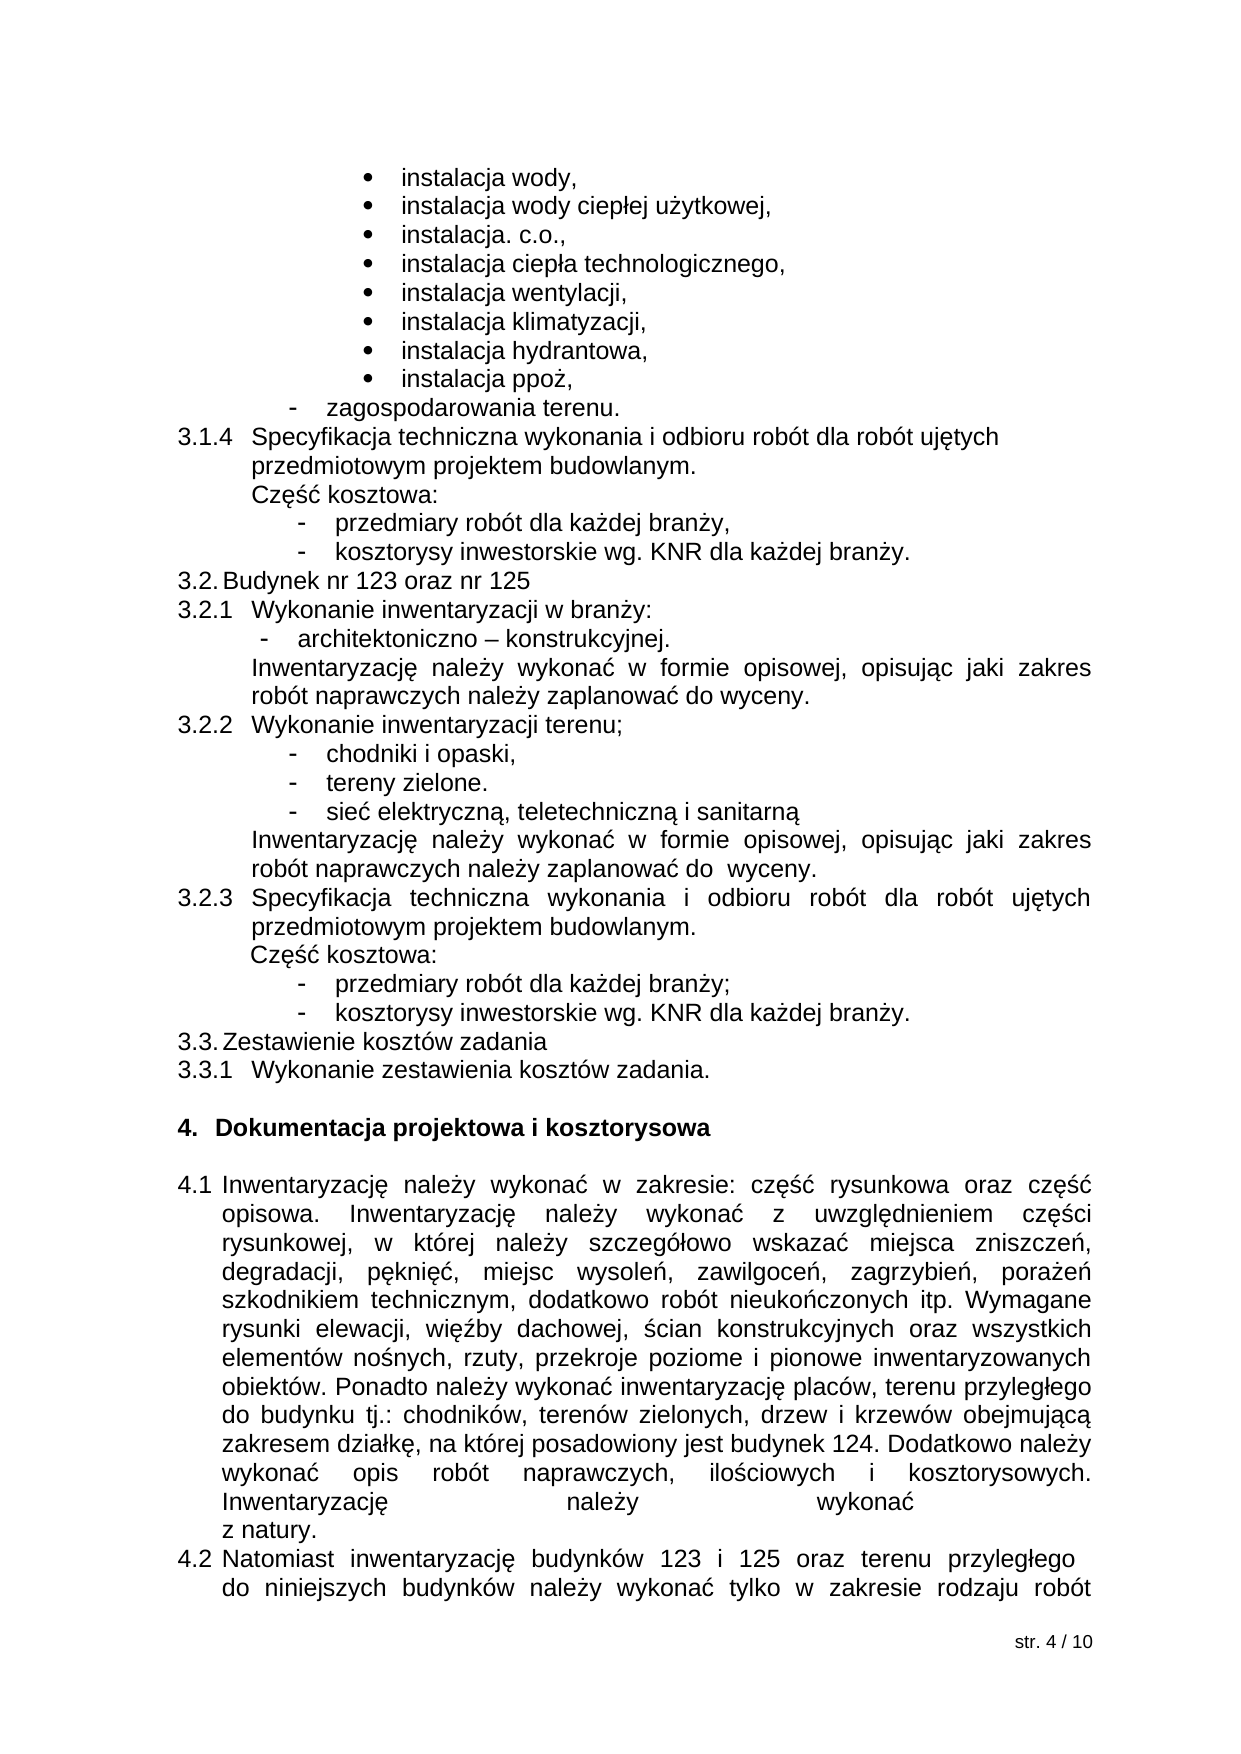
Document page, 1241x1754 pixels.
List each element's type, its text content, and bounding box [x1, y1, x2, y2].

list chodniki i opaski, [288, 739, 1092, 768]
list instalacja hydrantowa, [363, 336, 1092, 364]
list architektoniczno – konstrukcyjnej. [260, 624, 1092, 652]
list tereny zielone. [288, 768, 1092, 796]
list przedmiotowym projektem budowlanym. [251, 451, 1092, 480]
list instalacja klimatyzacji, [363, 307, 1092, 336]
list przedmiary robót dla każdej branży; [297, 969, 1092, 998]
list Wykonanie zestawienia kosztów zadania. [177, 1056, 1092, 1084]
list zagospodarowania terenu. [288, 393, 1092, 422]
list instalacja ciepła technologicznego, [363, 249, 1092, 278]
list kosztorysy inwestorskie wg. KNR dla każdej branży. [297, 998, 1092, 1027]
list instalacja. c.o., [363, 220, 1092, 249]
list Specyfikacja techniczna wykonania i odbioru robót dla robót ujętych [177, 422, 1092, 451]
list instalacja wody, [363, 162, 1092, 191]
text Inwentaryzację należy wykonać w formie opisowej, opisując jaki zakres robót naprawczych należy zaplanować do wyceny. [251, 825, 1092, 883]
list instalacja wody ciepłej użytkowej, [363, 191, 1092, 220]
list sieć elektryczną, teletechniczną i sanitarną [288, 796, 1092, 825]
list Budynek nr 123 oraz nr 125 [177, 566, 1092, 595]
list instalacja ppoż, [363, 364, 1092, 393]
list przedmiary robót dla każdej branży, [297, 508, 1092, 537]
list Dokumentacja projektowa i kosztorysowa [177, 1113, 1092, 1142]
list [177, 1544, 1092, 1602]
list Część kosztowa: [251, 480, 1092, 508]
list Inwentaryzację należy wykonać w zakresie: część rysunkowa oraz część opisowa. Inwentaryzację należy wykonać z uwzględnieniem części rysunkowej, w której należy szczegółowo wskazać miejsca zniszczeń, degradacji, pęknięć, miejsc wysoleń, zawilgoceń, zagrzybień, porażeń szkodnikiem technicznym, dodatkowo robót nieukończonych itp. Wymagane rysunki elewacji, więźby dachowej, ścian konstrukcyjnych oraz wszystkich elementów nośnych, rzuty, przekroje poziome i pionowe inwentaryzowanych obiektów. Ponadto należy wykonać inwentaryzację placów, terenu przyległego do budynku tj.: chodników, terenów zielonych, drzew i krzewów obejmującą zakresem działkę, na której posadowiony jest budynek 124. Dodatkowo należy wykonać opis robót naprawczych, ilościowych i kosztorysowych. Inwentaryzację należy wykonać z natury. [177, 1171, 1092, 1544]
text Część kosztowa: [222, 940, 1092, 969]
list instalacja wentylacji, [363, 278, 1092, 307]
list Specyfikacja techniczna wykonania i odbioru robót dla robót ujętych przedmiotowym projektem budowlanym. [177, 883, 1092, 940]
list kosztorysy inwestorskie wg. KNR dla każdej branży. [297, 537, 1092, 566]
list Zestawienie kosztów zadania [177, 1027, 1092, 1056]
text Inwentaryzację należy wykonać w formie opisowej, opisując jaki zakres robót naprawczych należy zaplanować do wyceny. [251, 652, 1092, 710]
list Wykonanie inwentaryzacji w branży: [177, 595, 1092, 624]
list Wykonanie inwentaryzacji terenu; [177, 710, 1092, 739]
